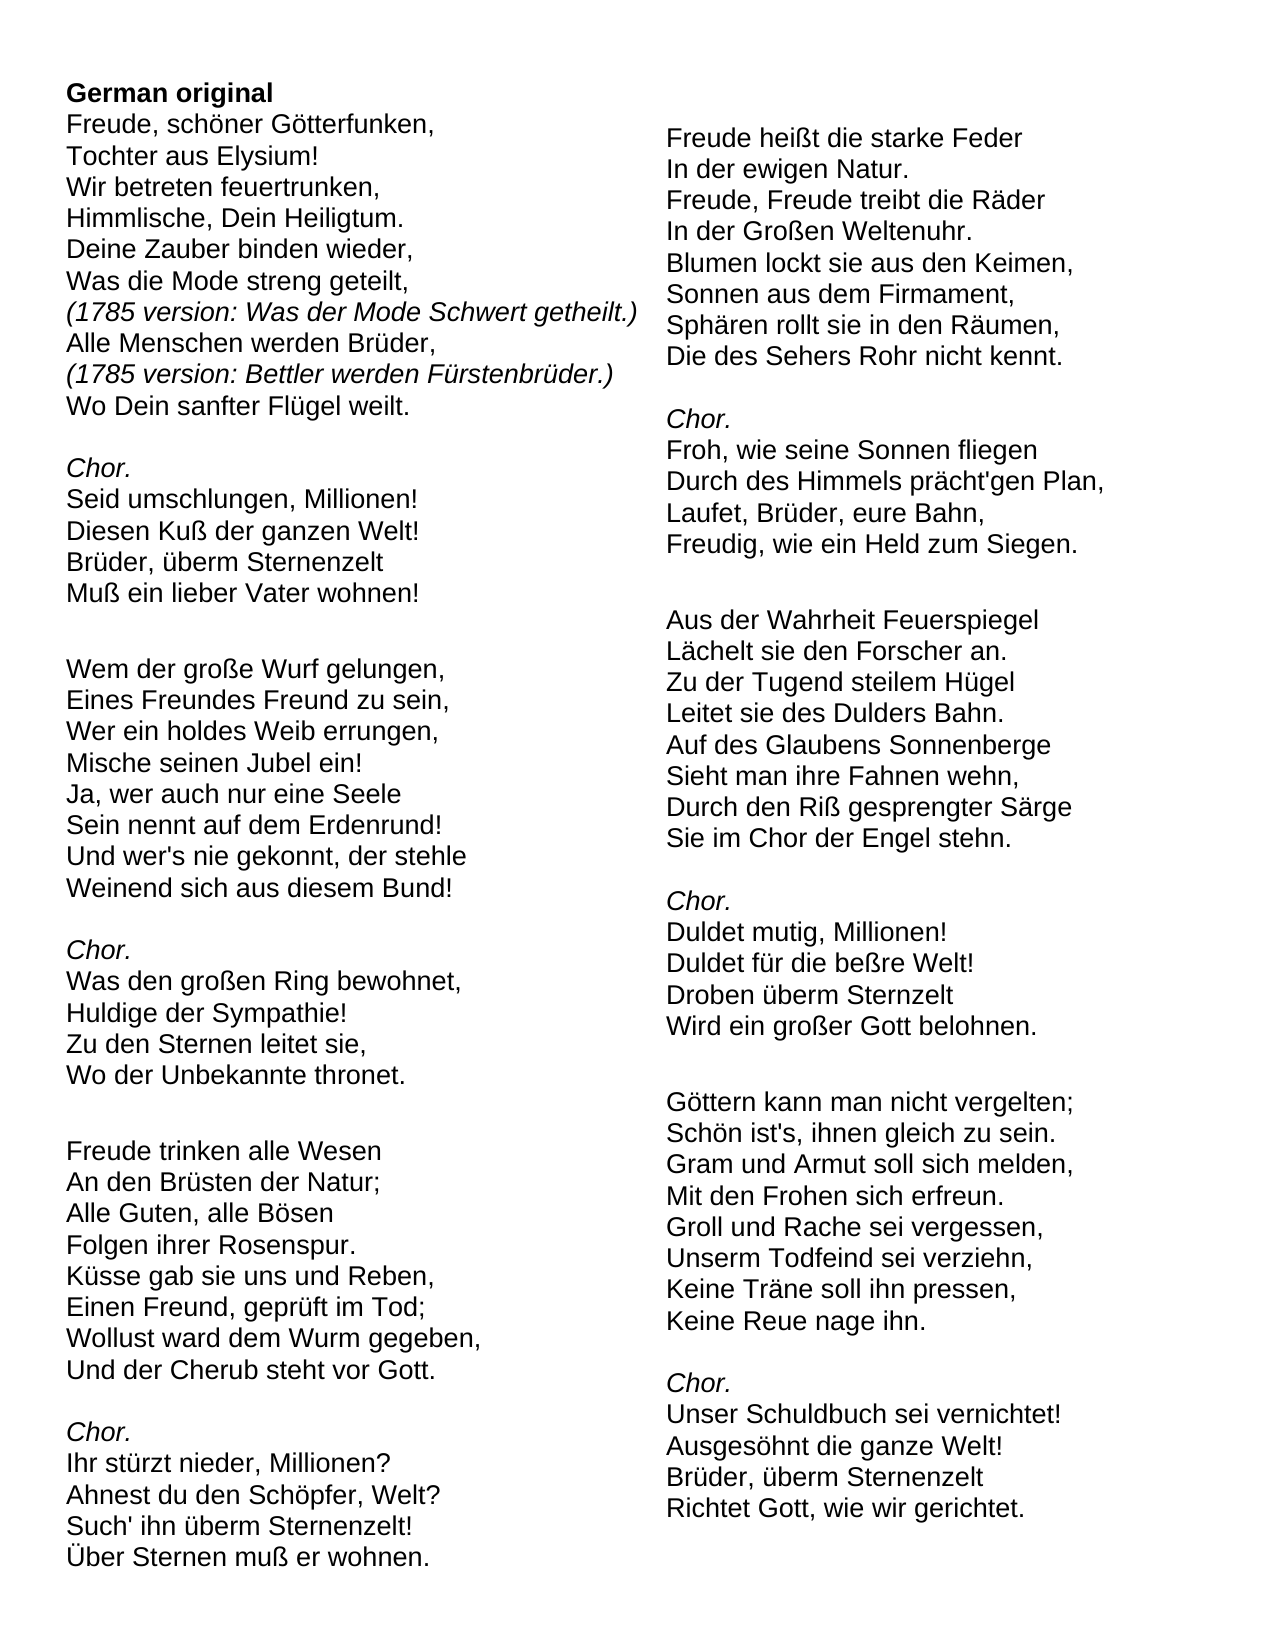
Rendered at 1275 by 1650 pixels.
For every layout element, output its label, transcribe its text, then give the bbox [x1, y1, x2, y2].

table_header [64, 75, 638, 1574]
